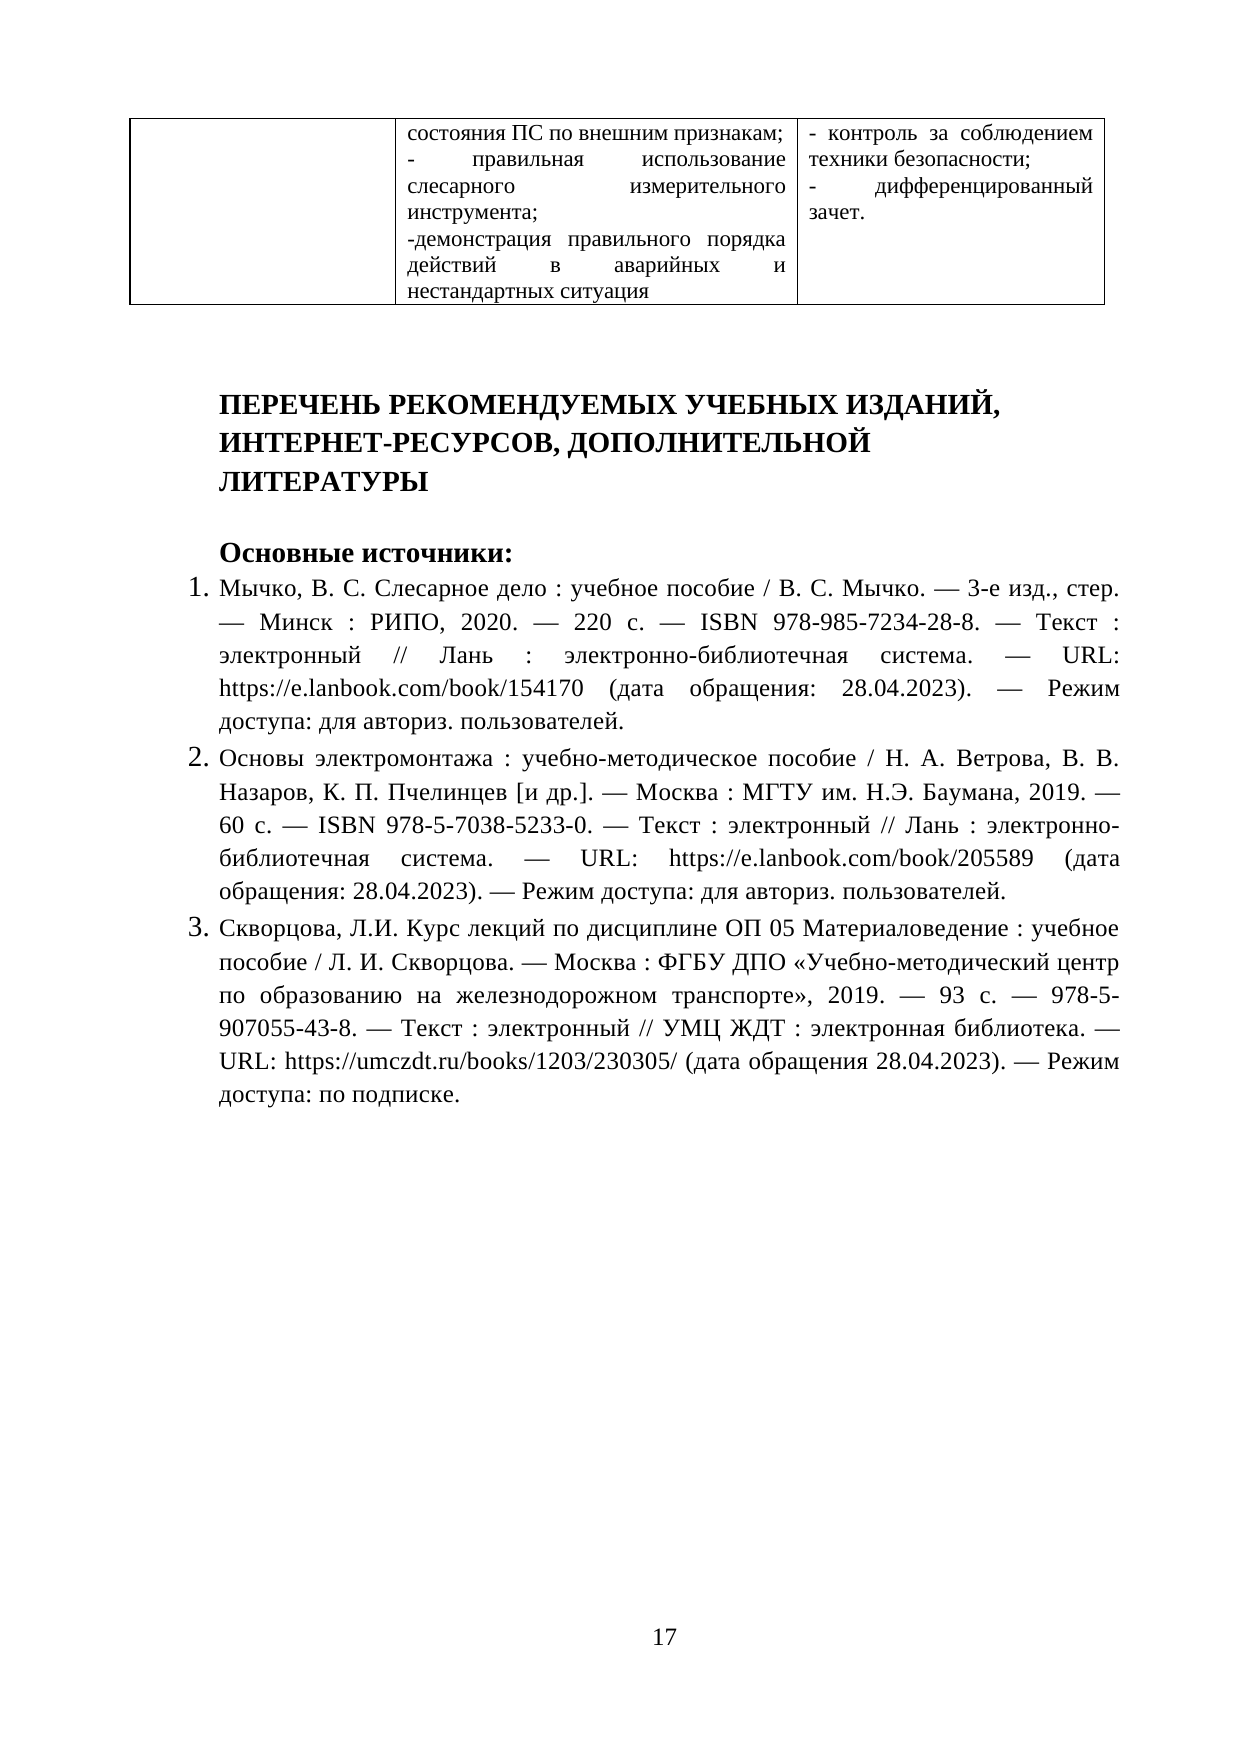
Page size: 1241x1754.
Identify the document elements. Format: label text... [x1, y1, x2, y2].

subtitle ПЕРЕЧЕНЬ РЕКОМЕНДУЕМЫХ УЧЕБНЫХ ИЗДАНИЙ, ИНТЕРНЕТ-РЕСУРСОВ, ДОПОЛНИТЕЛЬНОЙ ЛИТЕРАТУРЫ [219, 387, 1018, 498]
list Мычко, В. С. Слесарное дело : учебное пособие / В. С. Мычко. — 3-е изд., стер. — Минск : РИПО, 2020. — 220 с. — ISBN 978-985-7234-28-8. — Текст : электронный // Лань : электронно-библиотечная система. — URL: https://e.lanbook.com/book/154170 (дата обращения: 28.04.2023). — Режим доступа: для авториз. пользователей. [188, 569, 1122, 735]
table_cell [131, 119, 395, 304]
list Скворцова, Л.И. Курс лекций по дисциплине ОП 05 Материаловедение : учебное пособие / Л. И. Скворцова. — Москва : ФГБУ ДПО «Учебно-методический центр по образованию на железнодорожном транспорте», 2019. — 93 с. — 978-5-907055-43-8. — Текст : электронный // УМЦ ЖДТ : электронная библиотека. — URL: https://umczdt.ru/books/1203/230305/ (дата обращения 28.04.2023). — Режим доступа: по подписке. [188, 909, 1122, 1108]
list Основы электромонтажа : учебно-методическое пособие / Н. А. Ветрова, В. В. Назаров, К. П. Пчелинцев [и др.]. — Москва : МГТУ им. Н.Э. Баумана, 2019. — 60 с. — ISBN 978-5-7038-5233-0. — Текст : электронный // Лань : электронно-библиотечная система. — URL: https://e.lanbook.com/book/205589 (дата обращения: 28.04.2023). — Режим доступа: для авториз. пользователей. [188, 739, 1122, 905]
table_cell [798, 119, 1104, 304]
text Основные источники: [219, 536, 1122, 569]
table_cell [396, 119, 797, 304]
